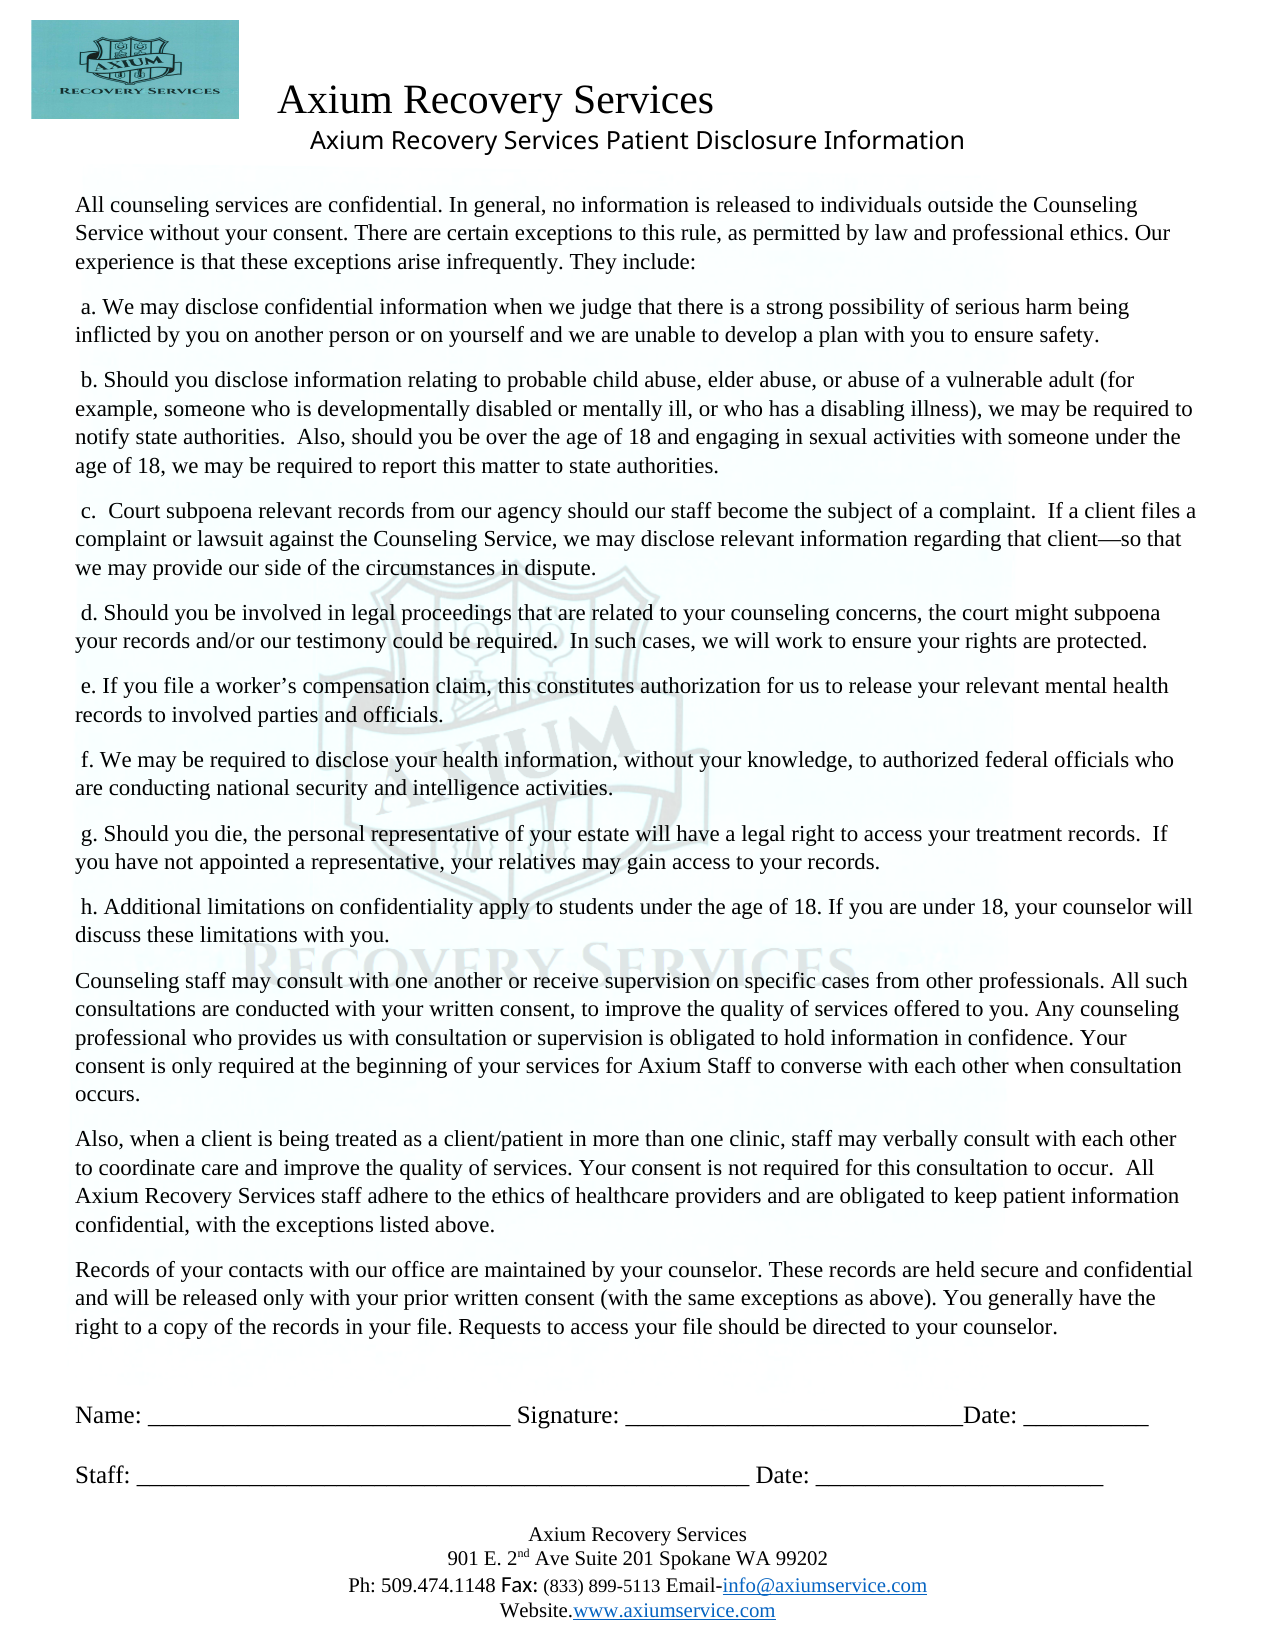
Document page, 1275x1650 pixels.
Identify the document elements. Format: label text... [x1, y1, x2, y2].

text Staff: _________________________________________________ Date: _______________________ [75, 1460, 1200, 1489]
text d. Should you be involved in legal proceedings that are related to your counseling concerns, the court might subpoena your records and/or our testimony could be required. In such cases, we will work to ensure your rights are protected. [75, 599, 1200, 654]
text Counseling staff may consult with one another or receive supervision on specific cases from other professionals. All such consultations are conducted with your written consent, to improve the quality of services offered to you. Any counseling professional who provides us with consultation or supervision is obligated to hold information in confidence. Your consent is only required at the beginning of your services for Axium Staff to converse with each other when consultation occurs. [75, 967, 1200, 1107]
text Records of your contacts with our office are maintained by your counselor. These records are held secure and confidential and will be released only with your prior written consent (with the same exceptions as above). You generally have the right to a copy of the records in your file. Requests to access your file should be directed to your counselor. [75, 1256, 1200, 1339]
text Name: _____________________________ Signature: ___________________________Date: __________ [75, 1358, 1200, 1429]
text c. Court subpoena relevant records from our agency should our staff become the subject of a complaint. If a client files a complaint or lawsuit against the Counseling Service, we may disclose relevant information regarding that client—so that we may provide our side of the circumstances in dispute. [75, 497, 1200, 580]
text h. Additional limitations on confidentiality apply to students under the age of 18. If you are under 18, your counselor will discuss these limitations with you. [75, 893, 1200, 948]
text a. We may disclose confidential information when we judge that there is a strong possibility of serious harm being inflicted by you on another person or on yourself and we are unable to develop a plan with you to ensure safety. [75, 293, 1200, 348]
text f. We may be required to disclose your health information, without your knowledge, to authorized federal officials who are conducting national security and intelligence activities. [75, 746, 1200, 801]
text All counseling services are confidential. In general, no information is released to individuals outside the Counseling Service without your consent. There are certain exceptions to this rule, as permitted by law and professional ethics. Our experience is that these exceptions arise infrequently. They include: [75, 191, 1200, 274]
text e. If you file a worker’s compensation claim, this constitutes authorization for us to release your relevant mental health records to involved parties and officials. [75, 672, 1200, 727]
text b. Should you disclose information relating to probable child abuse, elder abuse, or abuse of a vulnerable adult (for example, someone who is developmentally disabled or mentally ill, or who has a disabling illness), we may be required to notify state authorities. Also, should you be over the age of 18 and engaging in sexual activities with someone under the age of 18, we may be required to report this matter to state authorities. [75, 367, 1200, 478]
text Also, when a client is being treated as a client/patient in more than one clinic, staff may verbally consult with each other to coordinate care and improve the quality of services. Your consent is not required for this consultation to occur. All Axium Recovery Services staff adhere to the ethics of healthcare providers and are obligated to keep patient information confidential, with the exceptions listed above. [75, 1126, 1200, 1237]
text g. Should you die, the personal representative of your estate will have a legal right to access your treatment records. If you have not appointed a representative, your relatives may gain access to your records. [75, 819, 1200, 874]
picture [31, 20, 239, 119]
text Axium Recovery Services Patient Disclosure Information [75, 123, 1200, 157]
